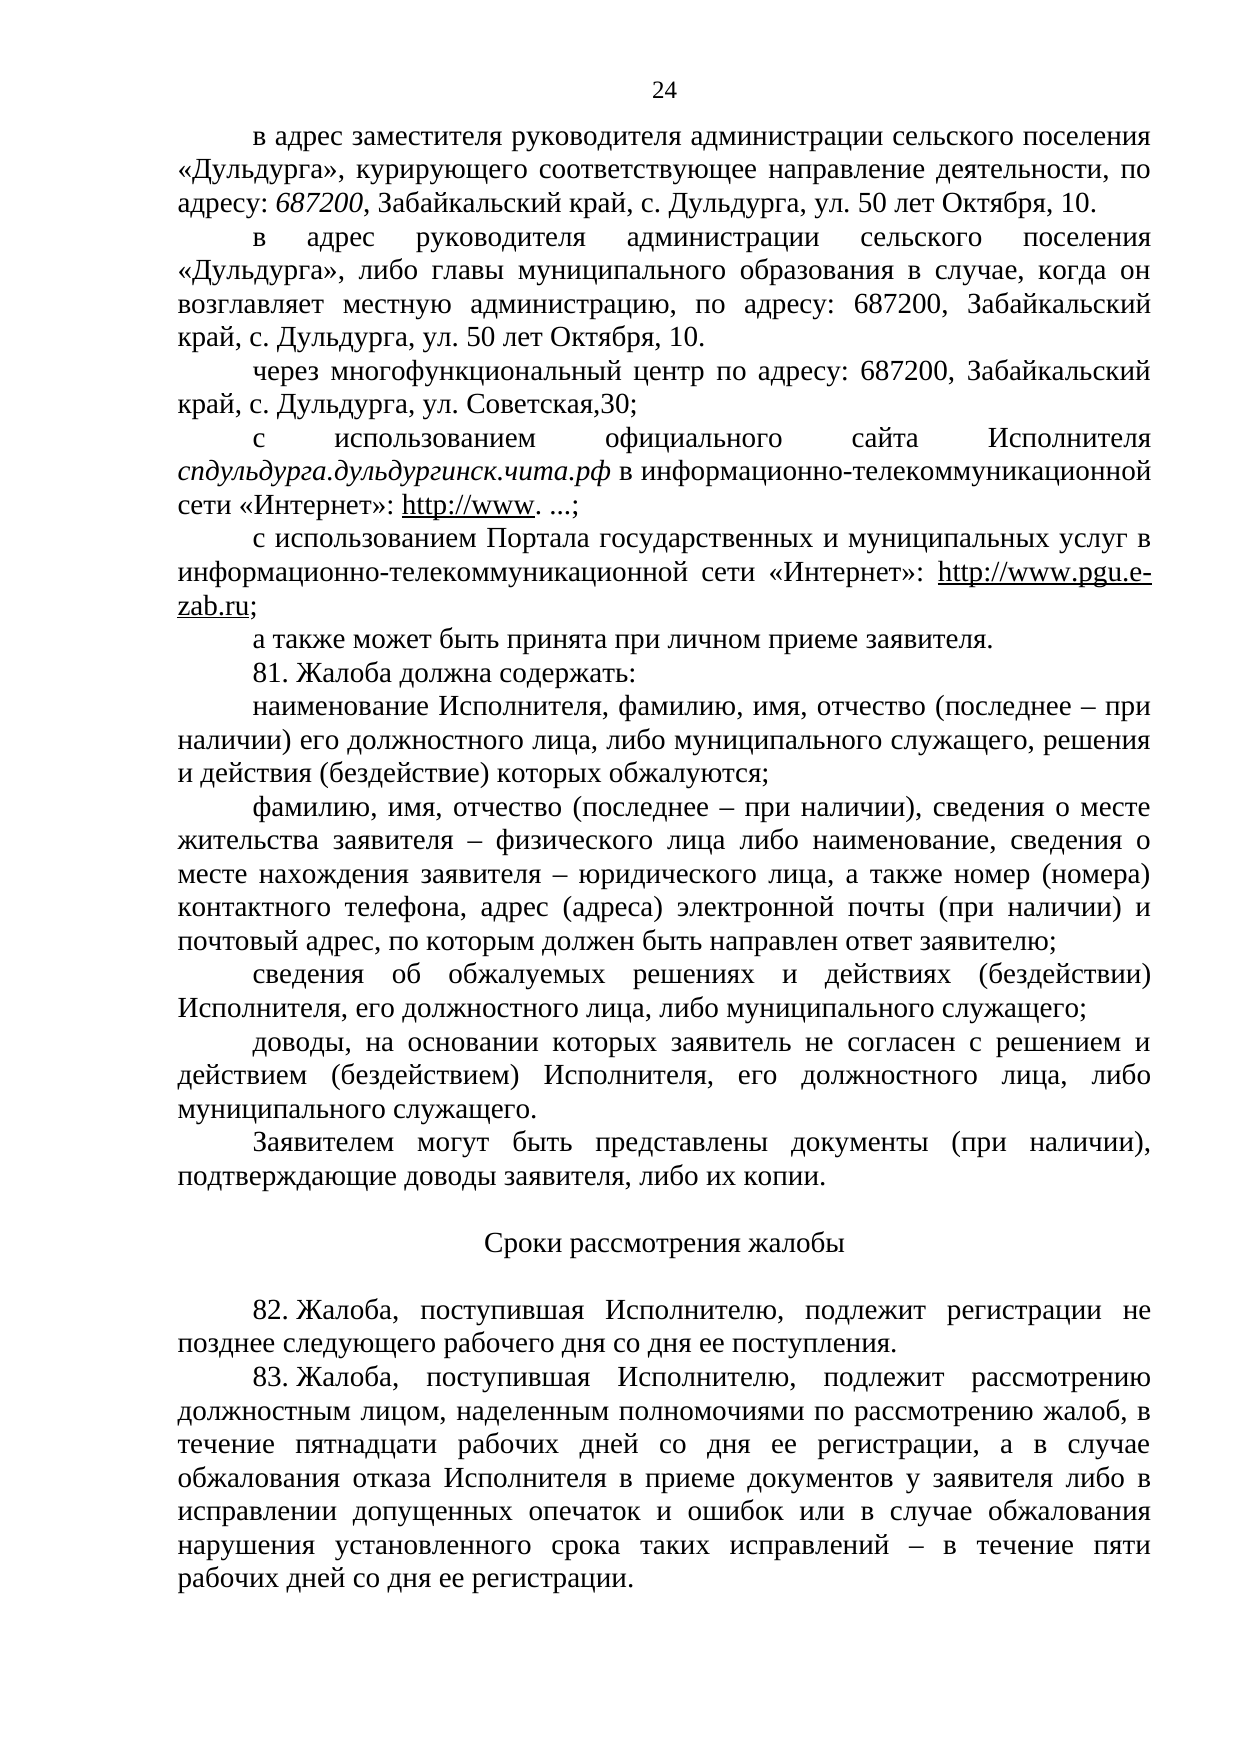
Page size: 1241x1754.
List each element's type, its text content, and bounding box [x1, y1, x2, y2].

text в адрес заместителя руководителя администрации сельского поселения «Дульдурга», курирующего соответствующее направление деятельности, по адресу: 687200, Забайкальский край, с. Дульдурга, ул. 50 лет Октября, 10. [177, 118, 1152, 219]
text Заявителем могут быть представлены документы (при наличии), подтверждающие доводы заявителя, либо их копии. [177, 1124, 1152, 1191]
text а также может быть принята при личном приеме заявителя. [177, 621, 1152, 655]
text Сроки рассмотрения жалобы [177, 1225, 1152, 1258]
text 81. Жалоба должна содержать: [177, 655, 1152, 688]
text фамилию, имя, отчество (последнее – при наличии), сведения о месте жительства заявителя – физического лица либо наименование, сведения о месте нахождения заявителя – юридического лица, а также номер (номера) контактного телефона, адрес (адреса) электронной почты (при наличии) и почтовый адрес, по которым должен быть направлен ответ заявителю; [177, 789, 1152, 957]
text наименование Исполнителя, фамилию, имя, отчество (последнее – при наличии) его должностного лица, либо муниципального служащего, решения и действия (бездействие) которых обжалуются; [177, 688, 1152, 789]
text 83. Жалоба, поступившая Исполнителю, подлежит рассмотрению должностным лицом, наделенным полномочиями по рассмотрению жалоб, в течение пятнадцати рабочих дней со дня ее регистрации, а в случае обжалования отказа Исполнителя в приеме документов у заявителя либо в исправлении допущенных опечаток и ошибок или в случае обжалования нарушения установленного срока таких исправлений – в течение пяти рабочих дней со дня ее регистрации. [177, 1359, 1152, 1594]
text доводы, на основании которых заявитель не согласен с решением и действием (бездействием) Исполнителя, его должностного лица, либо муниципального служащего. [177, 1024, 1152, 1124]
text 82. Жалоба, поступившая Исполнителю, подлежит регистрации не позднее следующего рабочего дня со дня ее поступления. [177, 1292, 1152, 1359]
text через многофункциональный центр по адресу: 687200, Забайкальский край, с. Дульдурга, ул. Советская,30; [177, 353, 1152, 420]
text в адрес руководителя администрации сельского поселения «Дульдурга», либо главы муниципального образования в случае, когда он возглавляет местную администрацию, по адресу: 687200, Забайкальский край, с. Дульдурга, ул. 50 лет Октября, 10. [177, 219, 1152, 353]
text с использованием Портала государственных и муниципальных услуг в информационно-телекоммуникационной сети «Интернет»: http://www.pgu.e-zab.ru; [177, 521, 1152, 621]
text сведения об обжалуемых решениях и действиях (бездействии) Исполнителя, его должностного лица, либо муниципального служащего; [177, 957, 1152, 1024]
text с использованием официального сайта Исполнителя спдульдурга.дульдургинск.чита.рф в информационно-телекоммуникационной сети «Интернет»: http://www. ...; [177, 420, 1152, 521]
